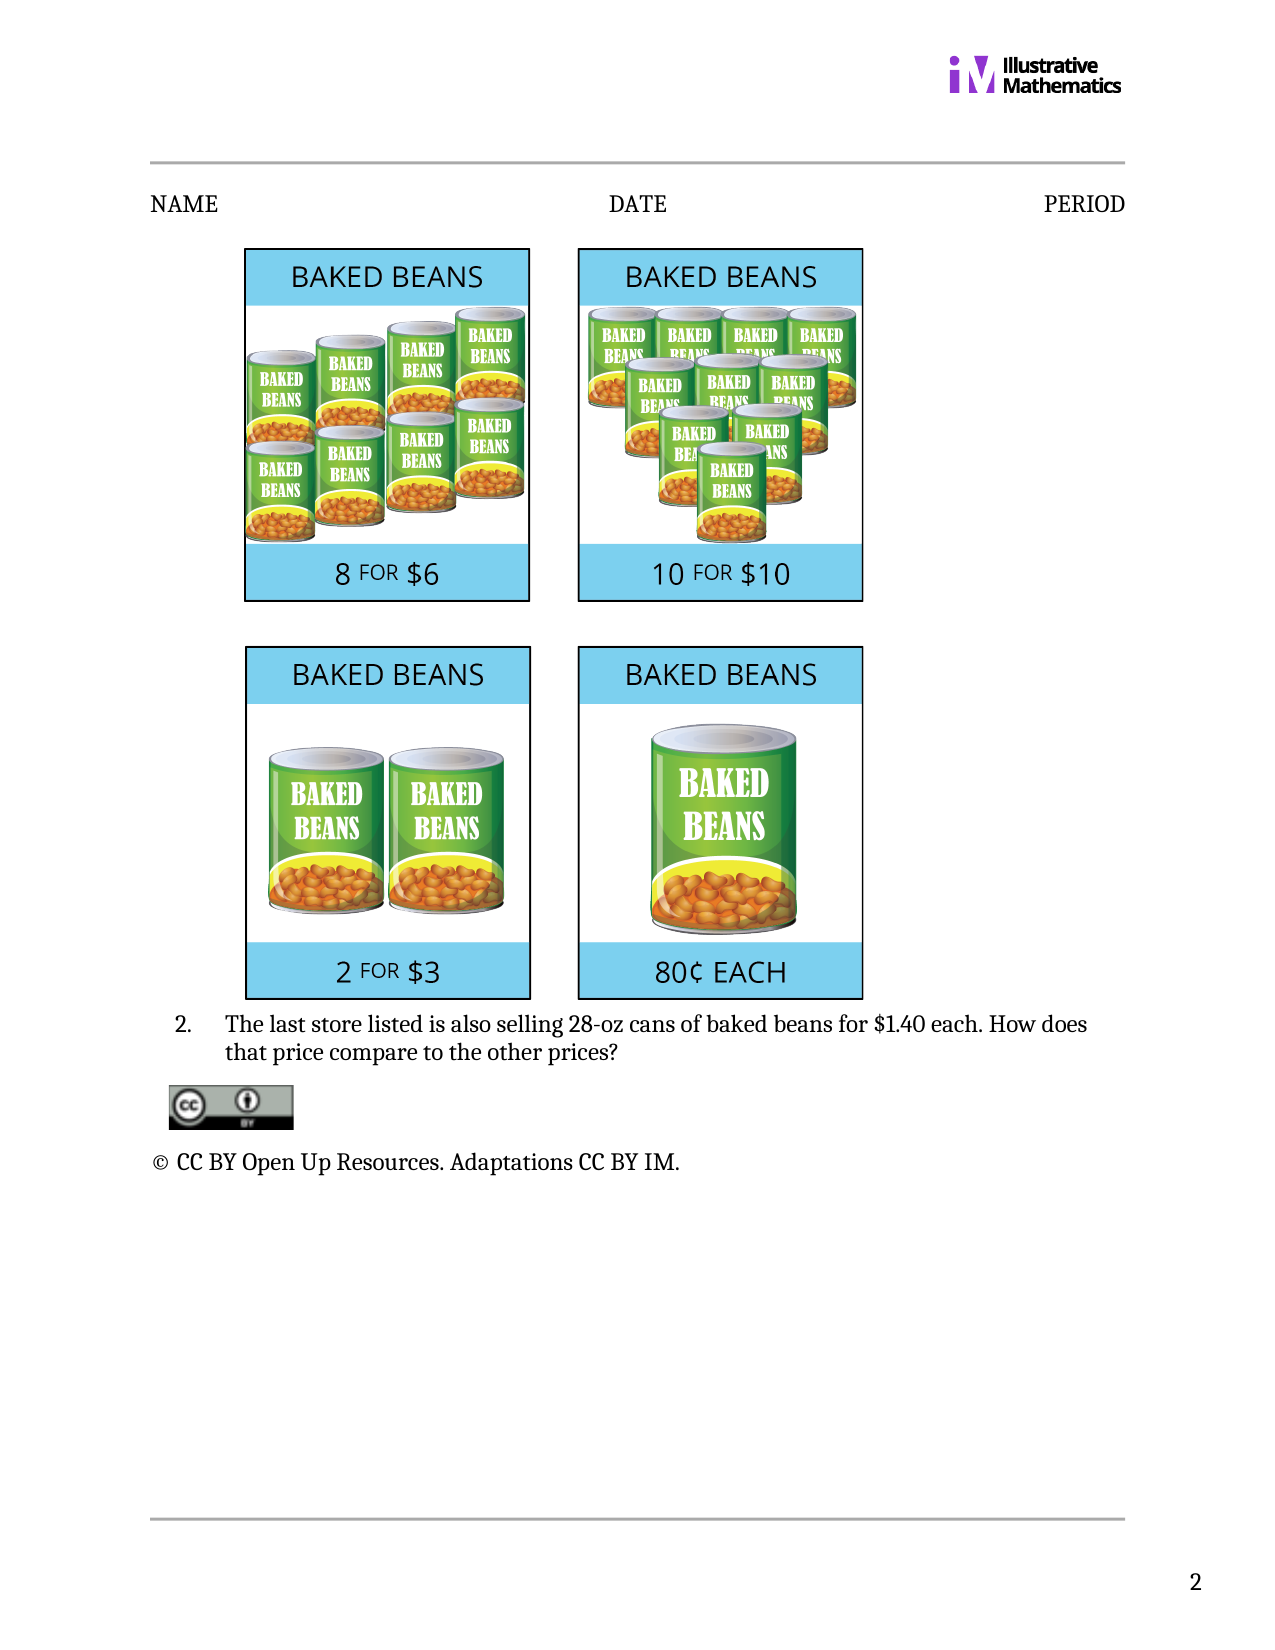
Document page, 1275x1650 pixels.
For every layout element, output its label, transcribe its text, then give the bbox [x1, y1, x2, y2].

picture [949, 55, 1121, 93]
picture [243, 247, 864, 1000]
picture [168, 1085, 294, 1130]
text © CC BY Open Up Resources. Adaptations CC BY IM. [150, 1148, 1125, 1177]
list The last store listed is also selling 28-oz cans of baked beans for $1.40 each. How does that price compare to the other prices? [175, 1009, 1125, 1067]
